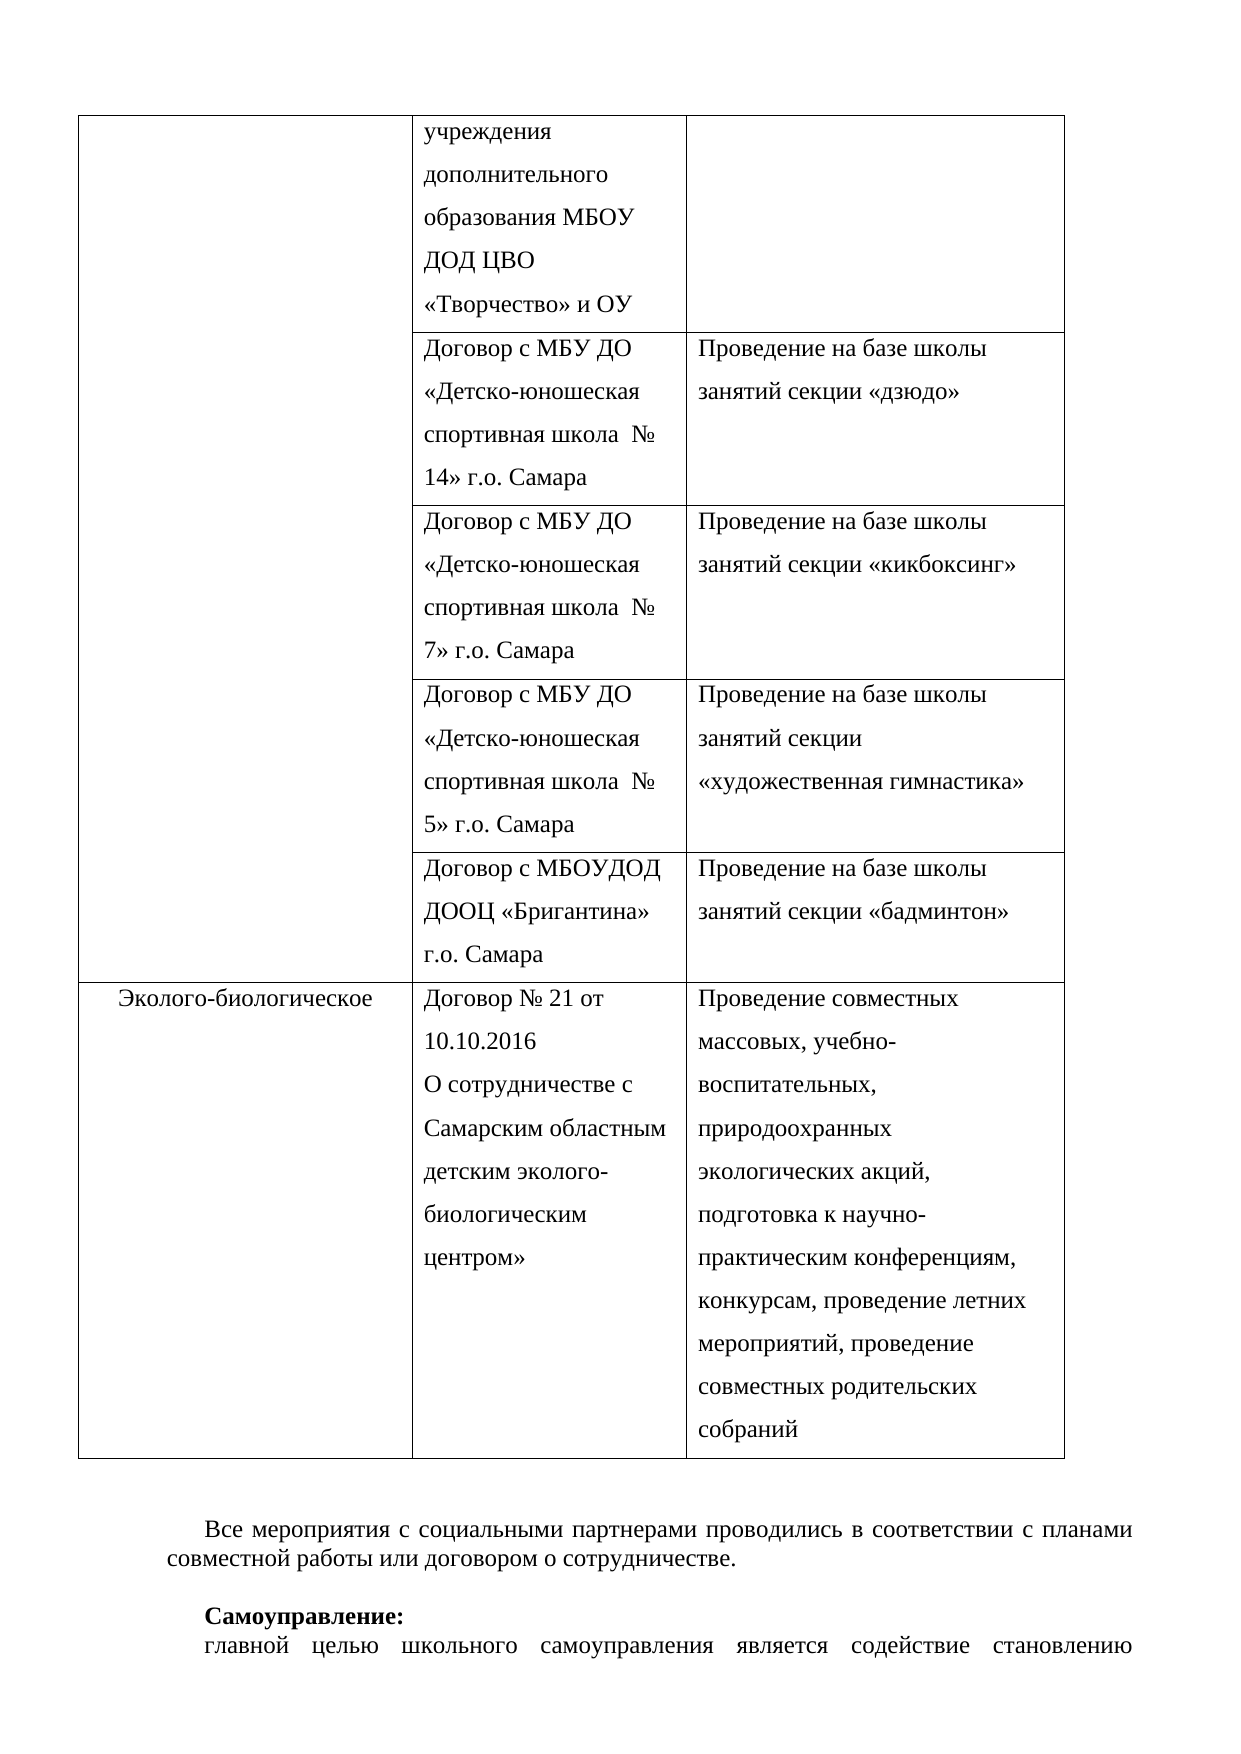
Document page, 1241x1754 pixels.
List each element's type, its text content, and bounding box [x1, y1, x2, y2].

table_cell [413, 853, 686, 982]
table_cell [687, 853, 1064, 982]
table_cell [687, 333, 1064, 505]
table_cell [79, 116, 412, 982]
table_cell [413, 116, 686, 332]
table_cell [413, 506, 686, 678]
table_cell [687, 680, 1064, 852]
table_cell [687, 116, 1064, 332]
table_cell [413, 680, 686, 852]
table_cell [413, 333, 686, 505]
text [167, 1630, 1134, 1659]
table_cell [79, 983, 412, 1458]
text Самоуправление: [167, 1601, 1209, 1630]
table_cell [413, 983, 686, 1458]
text Все мероприятия с социальными партнерами проводились в соответствии с планами совместной работы или договором о сотрудничестве. [167, 1514, 1134, 1572]
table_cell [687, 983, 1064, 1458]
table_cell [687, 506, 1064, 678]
